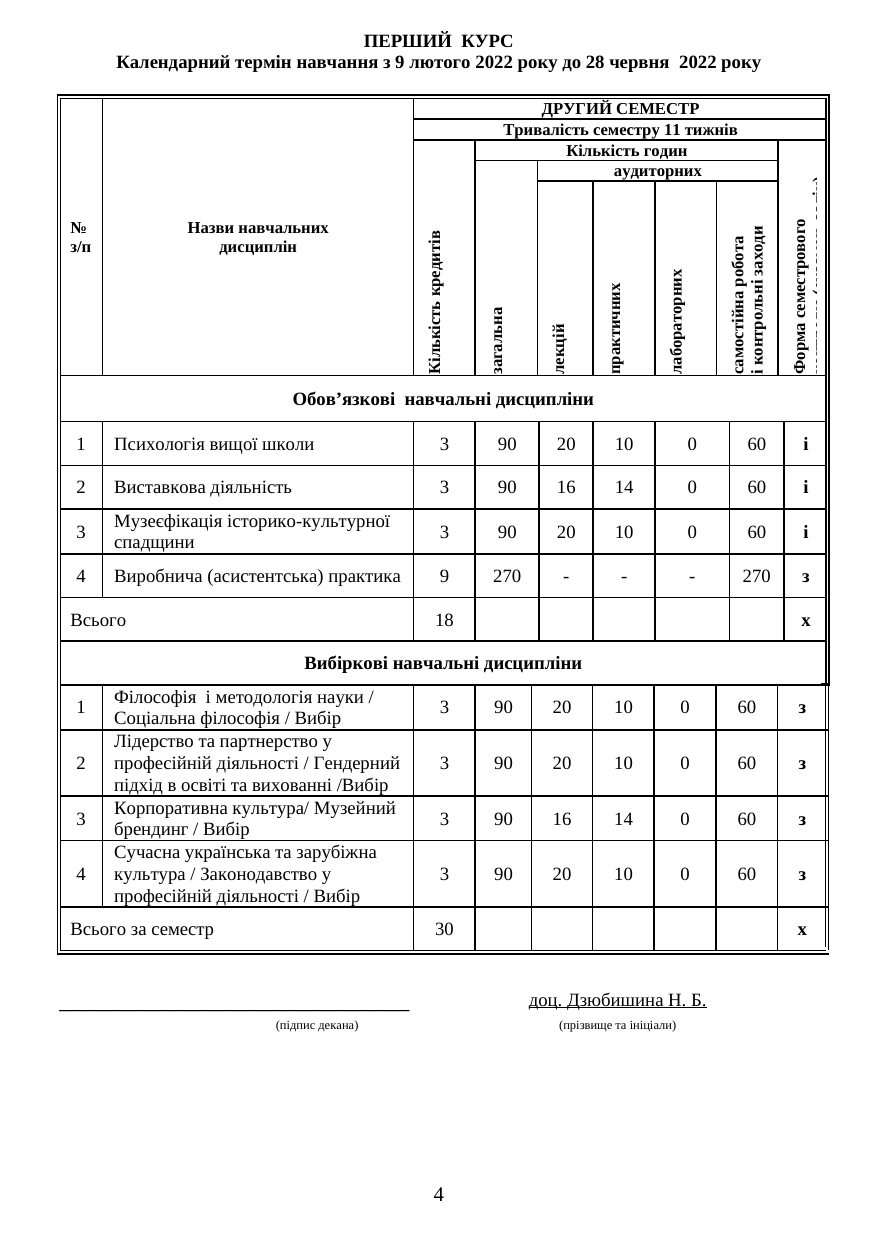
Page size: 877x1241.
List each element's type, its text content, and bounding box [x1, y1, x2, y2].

table_cell і [785, 422, 825, 464]
table_cell 0 [655, 686, 715, 729]
table_cell [717, 908, 777, 950]
text (підпис декана) (прізвище та ініціали) [59, 1018, 818, 1032]
table_cell х [785, 598, 825, 640]
table_cell 60 [730, 466, 783, 508]
table_cell 3 [414, 510, 474, 553]
table_cell 30 [414, 908, 474, 950]
table_cell 9 [414, 555, 474, 597]
table_cell Вибіркові навчальні дисципліни [61, 642, 825, 684]
table_cell 10 [593, 731, 653, 795]
text ____________________________ доц. Дзюбишина Н. Б. [59, 985, 818, 1014]
table_cell 18 [414, 598, 474, 640]
table_cell Музеєфікація історико-культурної спадщини [103, 510, 413, 553]
table_cell Виставкова діяльність [103, 466, 413, 508]
table_cell 4 [61, 555, 102, 597]
table_cell [730, 598, 783, 640]
table_cell [594, 598, 654, 640]
table_cell 20 [540, 510, 592, 553]
table_cell Обов’язкові навчальні дисципліни [61, 376, 825, 421]
table_cell 3 [414, 797, 474, 840]
table_cell 60 [717, 731, 777, 795]
table_cell - [656, 555, 729, 597]
table_cell Всього за семестр [61, 908, 413, 950]
table_cell 0 [656, 422, 729, 464]
table_cell Виробнича (асистентська) практика [103, 555, 413, 597]
table_cell 0 [655, 841, 715, 906]
table_cell 0 [655, 797, 715, 840]
table_cell [656, 598, 729, 640]
table_cell з [778, 731, 825, 795]
table_cell 270 [476, 555, 538, 597]
table_cell 3 [61, 510, 102, 553]
table_cell Лідерство та партнерство у професійній діяльності / Гендерний підхід в освіті та вихованні /Вибір [103, 731, 413, 795]
table_cell 90 [476, 510, 538, 553]
table_cell 60 [717, 841, 777, 906]
table_cell Корпоративна культура/ Музейний брендинг / Вибір [103, 797, 413, 840]
table_cell з [778, 841, 825, 906]
table_cell 3 [414, 731, 474, 795]
table_cell 0 [656, 510, 729, 553]
table_cell 60 [717, 686, 777, 729]
table_cell 20 [532, 686, 592, 729]
table_cell і [785, 510, 825, 553]
table_cell 0 [655, 731, 715, 795]
table_cell Кількість годин [476, 141, 777, 159]
table_cell [476, 598, 538, 640]
table_cell 90 [476, 797, 531, 840]
table_cell 3 [414, 422, 474, 464]
table_cell 1 [61, 422, 102, 464]
table_cell 1 [61, 686, 102, 729]
table_cell самостійна робота і контрольні заходи [717, 182, 777, 375]
table_cell 3 [414, 466, 474, 508]
table_cell аудиторних [538, 161, 777, 180]
table_cell 10 [593, 686, 653, 729]
text Календарний термін навчання з 9 лютого 2022 року до 28 червня 2022 року [59, 51, 818, 73]
table_cell 10 [594, 510, 654, 553]
table_cell [532, 908, 592, 950]
table_cell і [785, 466, 825, 508]
table_cell 3 [414, 841, 474, 906]
table_cell 3 [61, 797, 102, 840]
table_cell Кількість кредитів [414, 141, 474, 375]
table_cell Тривалість семестру 11 тижнів [414, 120, 825, 139]
table_cell 2 [61, 466, 102, 508]
table_cell 90 [476, 422, 538, 464]
table_cell Сучасна українська та зарубіжна культура / Законодавство у професійній діяльності / Вибір [103, 841, 413, 906]
table_cell Форма семестрового контролю (екзамен, залік) [779, 141, 825, 375]
table_cell - [540, 555, 592, 597]
table_cell 14 [594, 466, 654, 508]
table_cell 90 [476, 466, 538, 508]
table_cell практичних [594, 182, 654, 375]
table_cell 0 [656, 466, 729, 508]
table_cell [655, 908, 715, 950]
table_cell Філософія і методологія науки / Соціальна філософія / Вибір [103, 686, 413, 729]
table_cell 14 [593, 797, 653, 840]
table_cell з [785, 555, 825, 597]
table_cell 60 [730, 422, 783, 464]
table_cell [476, 908, 531, 950]
table_cell 10 [593, 841, 653, 906]
table_cell 270 [730, 555, 783, 597]
table_cell [593, 908, 653, 950]
table_cell 16 [540, 466, 592, 508]
table_cell 20 [532, 841, 592, 906]
table_cell x [778, 908, 827, 950]
table_cell 60 [717, 797, 777, 840]
table_header ДРУГИЙ СЕМЕСТР [414, 99, 825, 118]
table_header Назви навчальних дисциплін [103, 99, 413, 375]
table_cell [540, 598, 592, 640]
table_cell лабораторних [656, 182, 716, 375]
table_cell 20 [532, 731, 592, 795]
table_cell загальна [476, 161, 537, 375]
table_cell 4 [61, 841, 102, 906]
table_cell Психологія вищої школи [103, 422, 413, 464]
table_cell - [594, 555, 654, 597]
text ПЕРШИЙ КУРС [59, 29, 818, 51]
table_cell 90 [476, 841, 531, 906]
table_cell 20 [540, 422, 592, 464]
table_cell Всього [61, 598, 413, 640]
table_cell 90 [476, 686, 531, 729]
table_cell 2 [61, 731, 102, 795]
table_cell лекцій [538, 182, 592, 375]
table_cell 60 [730, 510, 783, 553]
table_cell 16 [532, 797, 592, 840]
table_header № з/п [61, 99, 102, 375]
table_cell з [778, 797, 825, 840]
table_cell 3 [414, 686, 474, 729]
table_cell з [778, 686, 825, 729]
table_cell 90 [476, 731, 531, 795]
table_cell 10 [594, 422, 654, 464]
